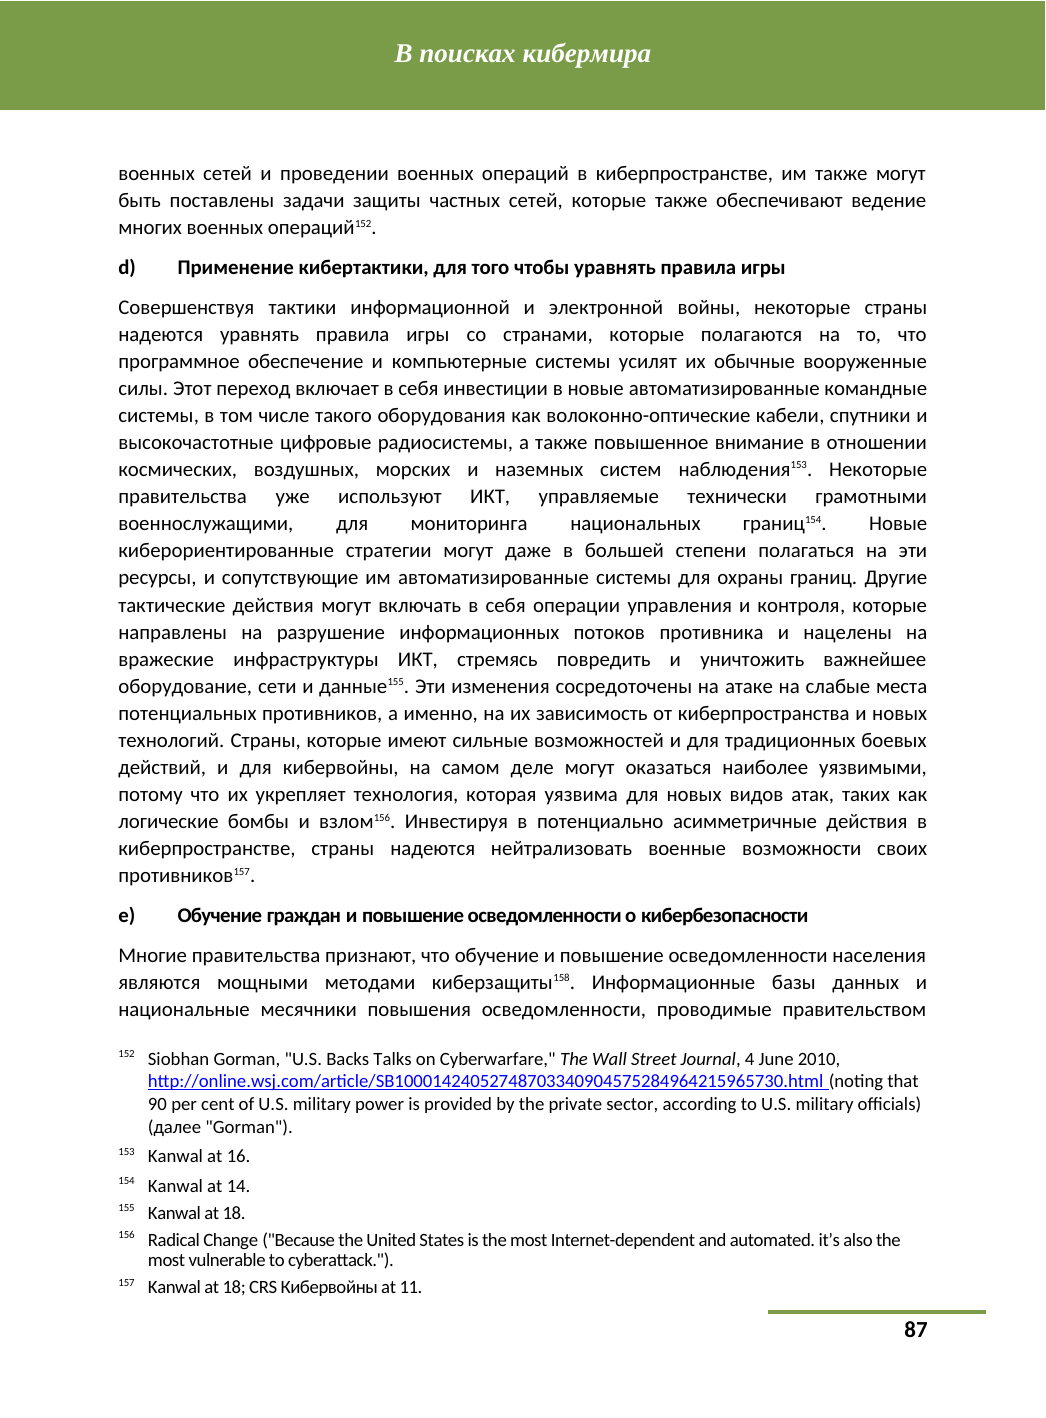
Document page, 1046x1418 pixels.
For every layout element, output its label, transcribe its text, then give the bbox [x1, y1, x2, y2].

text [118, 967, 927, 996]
text e) Обучение граждан и повышение осведомленности о кибербезопасности [118, 901, 927, 928]
text d) Применение кибертактики, для того чтобы уравнять правила игры [118, 253, 927, 280]
text Совершенствуя тактики информационной и электронной войны, некоторые страны надеются уравнять правила игры со странами, которые полагаются на то, что программное обеспечение и компьютерные системы усилят их обычные вооруженные силы. Этот переход включает в себя инвестиции в новые автоматизированные командные системы, в том числе такого оборудования как волоконно-оптические кабели, спутники и высокочастотные цифровые радиосистемы, а также повышенное внимание в отношении космических, воздушных, морских и наземных систем наблюдения. Некоторые правительства уже используют ИКТ, управляемые технически грамотными военнослужащими, для мониторинга национальных границ. Новые киберориентированные стратегии могут даже в большей степени полагаться на эти ресурсы, и сопутствующие им автоматизированные системы для охраны границ. Другие тактические действия могут включать в себя операции управления и контроля, которые направлены на разрушение информационных потоков противника и нацелены на вражеские инфраструктуры ИКТ, стремясь повредить и уничтожить важнейшее оборудование, сети и данные. Эти изменения сосредоточены на атаке на слабые места потенциальных противников, а именно, на их зависимость от киберпространства и новых технологий. Страны, которые имеют сильные возможностей и для традиционных боевых действий, и для кибервойны, на самом деле могут оказаться наиболее уязвимыми, потому что их укрепляет технология, которая уязвима для новых видов атак, таких как логические бомбы и взлом. Инвестируя в потенциально асимметричные действия в киберпространстве, страны надеются нейтрализовать военные возможности своих противников. [118, 292, 927, 888]
text Некоторые страны отреагировали на новые угрозы кибервойны, выделяя для ведения виртуальных боев большое количество военного персонала. Этот сдвиг в политике может предусматривать создание команд для войны в интернете, предназначенных для обеспечения кибербезопасности, которые могли бы быть интегрированы в другие спецслужбы, или даже создание совершенно новых секторов военной структуры, предназначенных для кибердеятельности. Эти новые военные средства, созданные, для того чтобы объединить и подготовить военные ресурсы для полномасштабных операций в киберпространстве. Хотя зачастую их основная сфера деятельности состоит в защите военных сетей и проведении военных операций в киберпространстве, им также могут быть поставлены задачи защиты частных сетей, которые также обеспечивают ведение многих военных операций. [118, 159, 927, 240]
